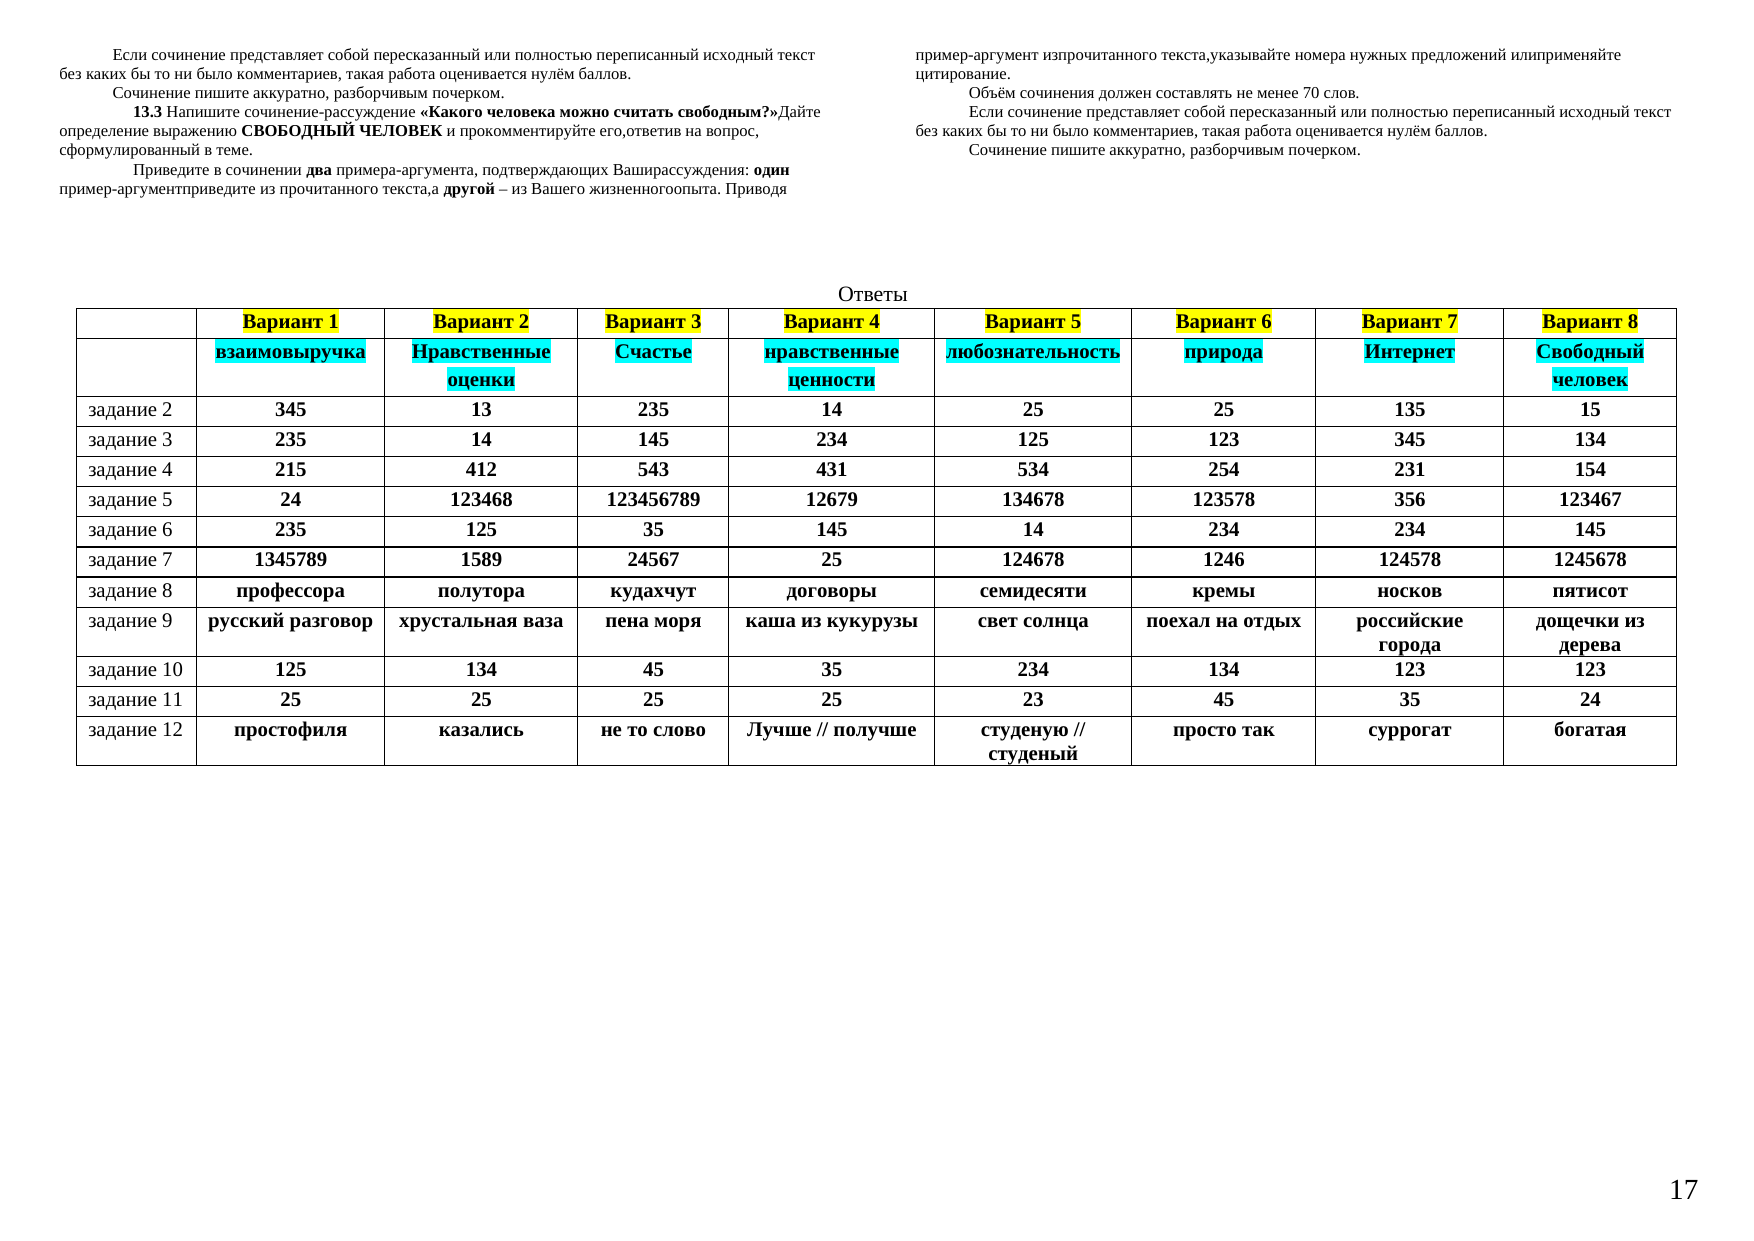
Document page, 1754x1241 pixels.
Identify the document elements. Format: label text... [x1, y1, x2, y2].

table_cell задание 3 [77, 427, 196, 456]
table_cell 25 [1132, 397, 1315, 426]
table_cell природа [1132, 339, 1315, 396]
table_cell поехал на отдых [1132, 608, 1315, 656]
table_cell 35 [578, 517, 728, 546]
table_cell 215 [197, 457, 384, 486]
table_cell 125 [385, 517, 577, 546]
table_cell Нравственные оценки [385, 339, 577, 396]
table_cell богатая [1504, 717, 1676, 765]
table_cell суррогат [1316, 717, 1503, 765]
table_cell 134 [1132, 657, 1315, 686]
table_cell задание 2 [77, 397, 196, 426]
table_cell 125 [935, 427, 1131, 456]
table_cell 15 [1504, 397, 1676, 426]
table_cell 154 [1504, 457, 1676, 486]
table_cell 1246 [1132, 548, 1315, 576]
table_cell 14 [729, 397, 934, 426]
table_cell 123578 [1132, 487, 1315, 516]
table_cell 234 [729, 427, 934, 456]
table_header Вариант 5 [935, 309, 1131, 338]
table_cell российские города [1316, 608, 1503, 656]
table_cell 345 [1316, 427, 1503, 456]
table_cell 234 [1132, 517, 1315, 546]
table_cell 24 [197, 487, 384, 516]
table_cell [77, 339, 196, 396]
table_cell Свободный человек [1504, 339, 1676, 396]
table_cell задание 5 [77, 487, 196, 516]
table_header Вариант 4 [729, 309, 934, 338]
table_cell русский разговор [197, 608, 384, 656]
table_cell 25 [729, 687, 934, 716]
table_cell семидесяти [935, 578, 1131, 607]
table_cell 24 [1504, 687, 1676, 716]
table_cell 145 [729, 517, 934, 546]
table_cell 235 [578, 397, 728, 426]
table_cell студеную // студеный [935, 717, 1131, 765]
table_cell пятисот [1504, 578, 1676, 607]
table_cell 35 [1316, 687, 1503, 716]
table_cell 1345789 [197, 548, 384, 576]
table_header Вариант 1 [197, 309, 384, 338]
table_cell 254 [1132, 457, 1315, 486]
text Если сочинение представляет собой пересказанный или полностью переписанный исходный текст без каких бы то ни было комментариев, такая работа оценивается нулём баллов. [59, 44, 842, 83]
table_cell 534 [935, 457, 1131, 486]
table_cell 14 [935, 517, 1131, 546]
table_cell профессора [197, 578, 384, 607]
table_cell 25 [578, 687, 728, 716]
table_cell 231 [1316, 457, 1503, 486]
table_cell задание 12 [77, 717, 196, 765]
table_cell 134678 [935, 487, 1131, 516]
table_cell 14 [385, 427, 577, 456]
table_cell 45 [1132, 687, 1315, 716]
table_cell 23 [935, 687, 1131, 716]
table_cell 234 [1316, 517, 1503, 546]
table_cell 123468 [385, 487, 577, 516]
table_cell 234 [935, 657, 1131, 686]
table_cell задание 8 [77, 578, 196, 607]
table_cell 125 [197, 657, 384, 686]
table_cell 123 [1504, 657, 1676, 686]
table_cell Лучше // получше [729, 717, 934, 765]
table_cell 13 [385, 397, 577, 426]
table_cell свет солнца [935, 608, 1131, 656]
table_cell 123 [1132, 427, 1315, 456]
table_cell 543 [578, 457, 728, 486]
table_cell 1589 [385, 548, 577, 576]
table_cell 135 [1316, 397, 1503, 426]
table_cell 25 [935, 397, 1131, 426]
text Если сочинение представляет собой пересказанный или полностью переписанный исходный текст без каких бы то ни было комментариев, такая работа оценивается нулём баллов. [915, 102, 1698, 140]
table_cell 345 [197, 397, 384, 426]
text Приведите в сочинении два примера-аргумента, подтверждающих Ваширассуждения: один пример-аргументприведите из прочитанного текста,а другой – из Вашего жизненногоопыта. Приводя пример-аргумент изпрочитанного текста,указывайте номера нужных предложений илиприменяйте цитирование. [915, 44, 1698, 83]
table_cell задание 4 [77, 457, 196, 486]
table_cell нравственные ценности [729, 339, 934, 396]
table_cell 123 [1316, 657, 1503, 686]
table_cell 25 [197, 687, 384, 716]
table_cell 123467 [1504, 487, 1676, 516]
table_cell взаимовыручка [197, 339, 384, 396]
table_cell любознательность [935, 339, 1131, 396]
table_cell дощечки из дерева [1504, 608, 1676, 656]
table_cell просто так [1132, 717, 1315, 765]
table_header [77, 309, 196, 338]
table_cell 235 [197, 427, 384, 456]
table_cell простофиля [197, 717, 384, 765]
table_cell 145 [578, 427, 728, 456]
table_cell 124678 [935, 548, 1131, 576]
table_cell 235 [197, 517, 384, 546]
table_cell 45 [578, 657, 728, 686]
table_cell задание 7 [77, 548, 196, 576]
text Приведите в сочинении два примера-аргумента, подтверждающих Ваширассуждения: один пример-аргументприведите из прочитанного текста,а другой – из Вашего жизненногоопыта. Приводя пример-аргумент изпрочитанного текста,указывайте номера нужных предложений илиприменяйте цитирование. [59, 159, 842, 198]
text Ответы [103, 281, 1642, 306]
table_header Вариант 2 [385, 309, 577, 338]
table_cell 25 [385, 687, 577, 716]
table_cell задание 10 [77, 657, 196, 686]
table_cell 123456789 [578, 487, 728, 516]
table_cell Счастье [578, 339, 728, 396]
table_cell 12679 [729, 487, 934, 516]
table_cell каша из кукурузы [729, 608, 934, 656]
table_cell полутора [385, 578, 577, 607]
table_cell кремы [1132, 578, 1315, 607]
table_cell задание 11 [77, 687, 196, 716]
table_cell задание 6 [77, 517, 196, 546]
table_cell 1245678 [1504, 548, 1676, 576]
table_cell носков [1316, 578, 1503, 607]
table_cell 124578 [1316, 548, 1503, 576]
table_cell кудахчут [578, 578, 728, 607]
table_cell 25 [729, 548, 934, 576]
table_cell задание 9 [77, 608, 196, 656]
table_header Вариант 8 [1504, 309, 1676, 338]
table_cell не то слово [578, 717, 728, 765]
table_header Вариант 6 [1132, 309, 1315, 338]
text 13.3 Напишите сочинение-рассуждение «Какого человека можно считать свободным?»Дайте определение выражению СВОБОДНЫЙ ЧЕЛОВЕК и прокомментируйте его,ответив на вопрос, сформулированный в теме. [59, 102, 842, 159]
table_cell 134 [1504, 427, 1676, 456]
table_cell пена моря [578, 608, 728, 656]
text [915, 83, 1698, 102]
table_cell Интернет [1316, 339, 1503, 396]
table_cell 134 [385, 657, 577, 686]
table_cell 145 [1504, 517, 1676, 546]
table_cell казались [385, 717, 577, 765]
text Сочинение пишите аккуратно, разборчивым почерком. [915, 140, 1698, 159]
table_header Вариант 3 [578, 309, 728, 338]
table_cell 24567 [578, 548, 728, 576]
table_header Вариант 7 [1316, 309, 1503, 338]
table_cell 412 [385, 457, 577, 486]
table_cell 431 [729, 457, 934, 486]
text Сочинение пишите аккуратно, разборчивым почерком. [59, 83, 842, 102]
table_cell 35 [729, 657, 934, 686]
table_cell 356 [1316, 487, 1503, 516]
table_cell хрустальная ваза [385, 608, 577, 656]
table_cell договоры [729, 578, 934, 607]
